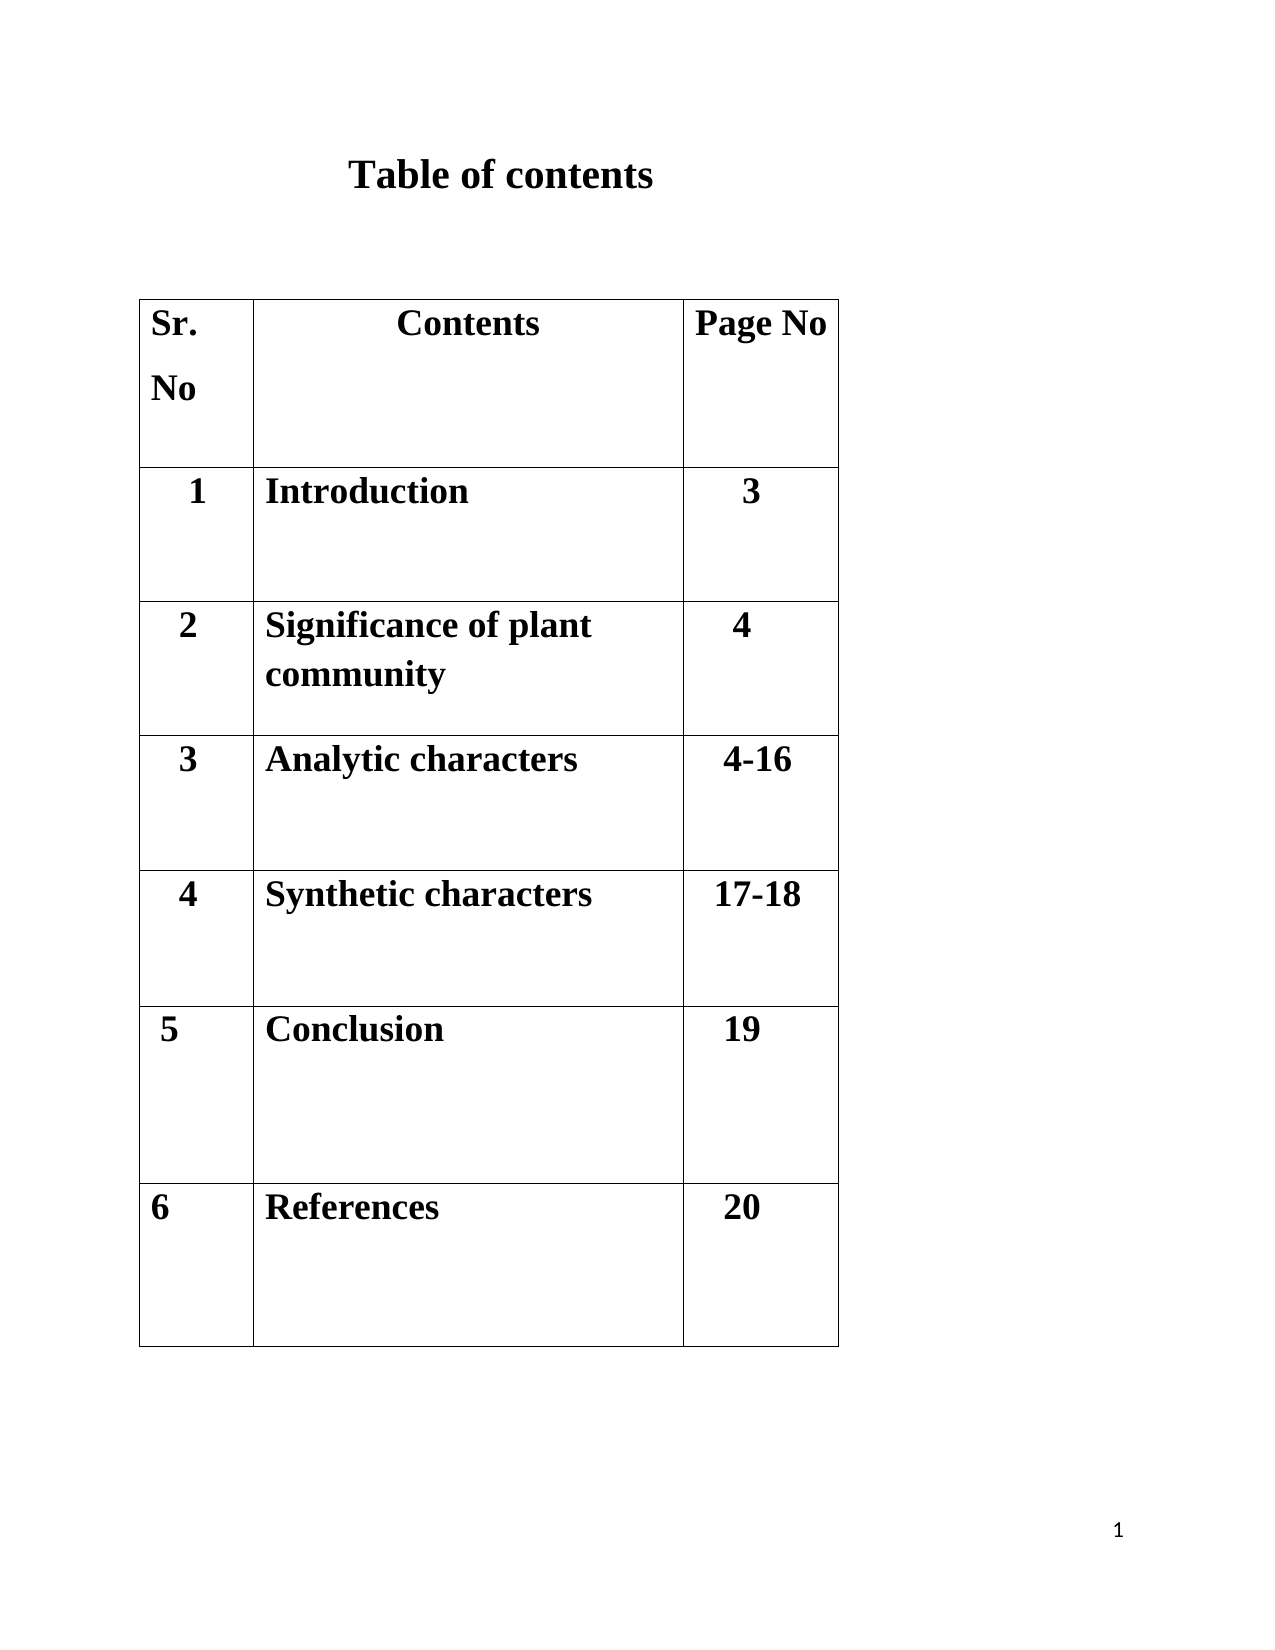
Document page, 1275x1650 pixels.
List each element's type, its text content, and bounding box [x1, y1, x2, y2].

table_header Sr. No [140, 300, 253, 467]
table_cell Analytic characters [254, 736, 683, 870]
table_cell 4 [140, 871, 253, 1006]
table_cell 4-16 [684, 736, 838, 870]
table_cell Synthetic characters [254, 871, 683, 1006]
table_cell 1 [140, 468, 253, 601]
table_cell 20 [684, 1184, 838, 1346]
table_cell 3 [684, 468, 838, 601]
table_header Contents [254, 300, 683, 467]
table_cell 2 [140, 602, 253, 735]
table_cell 19 [684, 1007, 838, 1183]
table_cell Significance of plant community [254, 602, 683, 735]
table_header Page No [684, 300, 838, 467]
table_cell 17-18 [684, 871, 838, 1006]
table_cell 4 [684, 602, 838, 735]
table_cell 3 [140, 736, 253, 870]
table_cell 5 [140, 1007, 253, 1183]
table_cell Conclusion [254, 1007, 683, 1183]
table_cell 6 [140, 1184, 253, 1346]
text Table of contents [150, 150, 1124, 198]
table_cell References [254, 1184, 683, 1346]
table_cell Introduction [254, 468, 683, 601]
